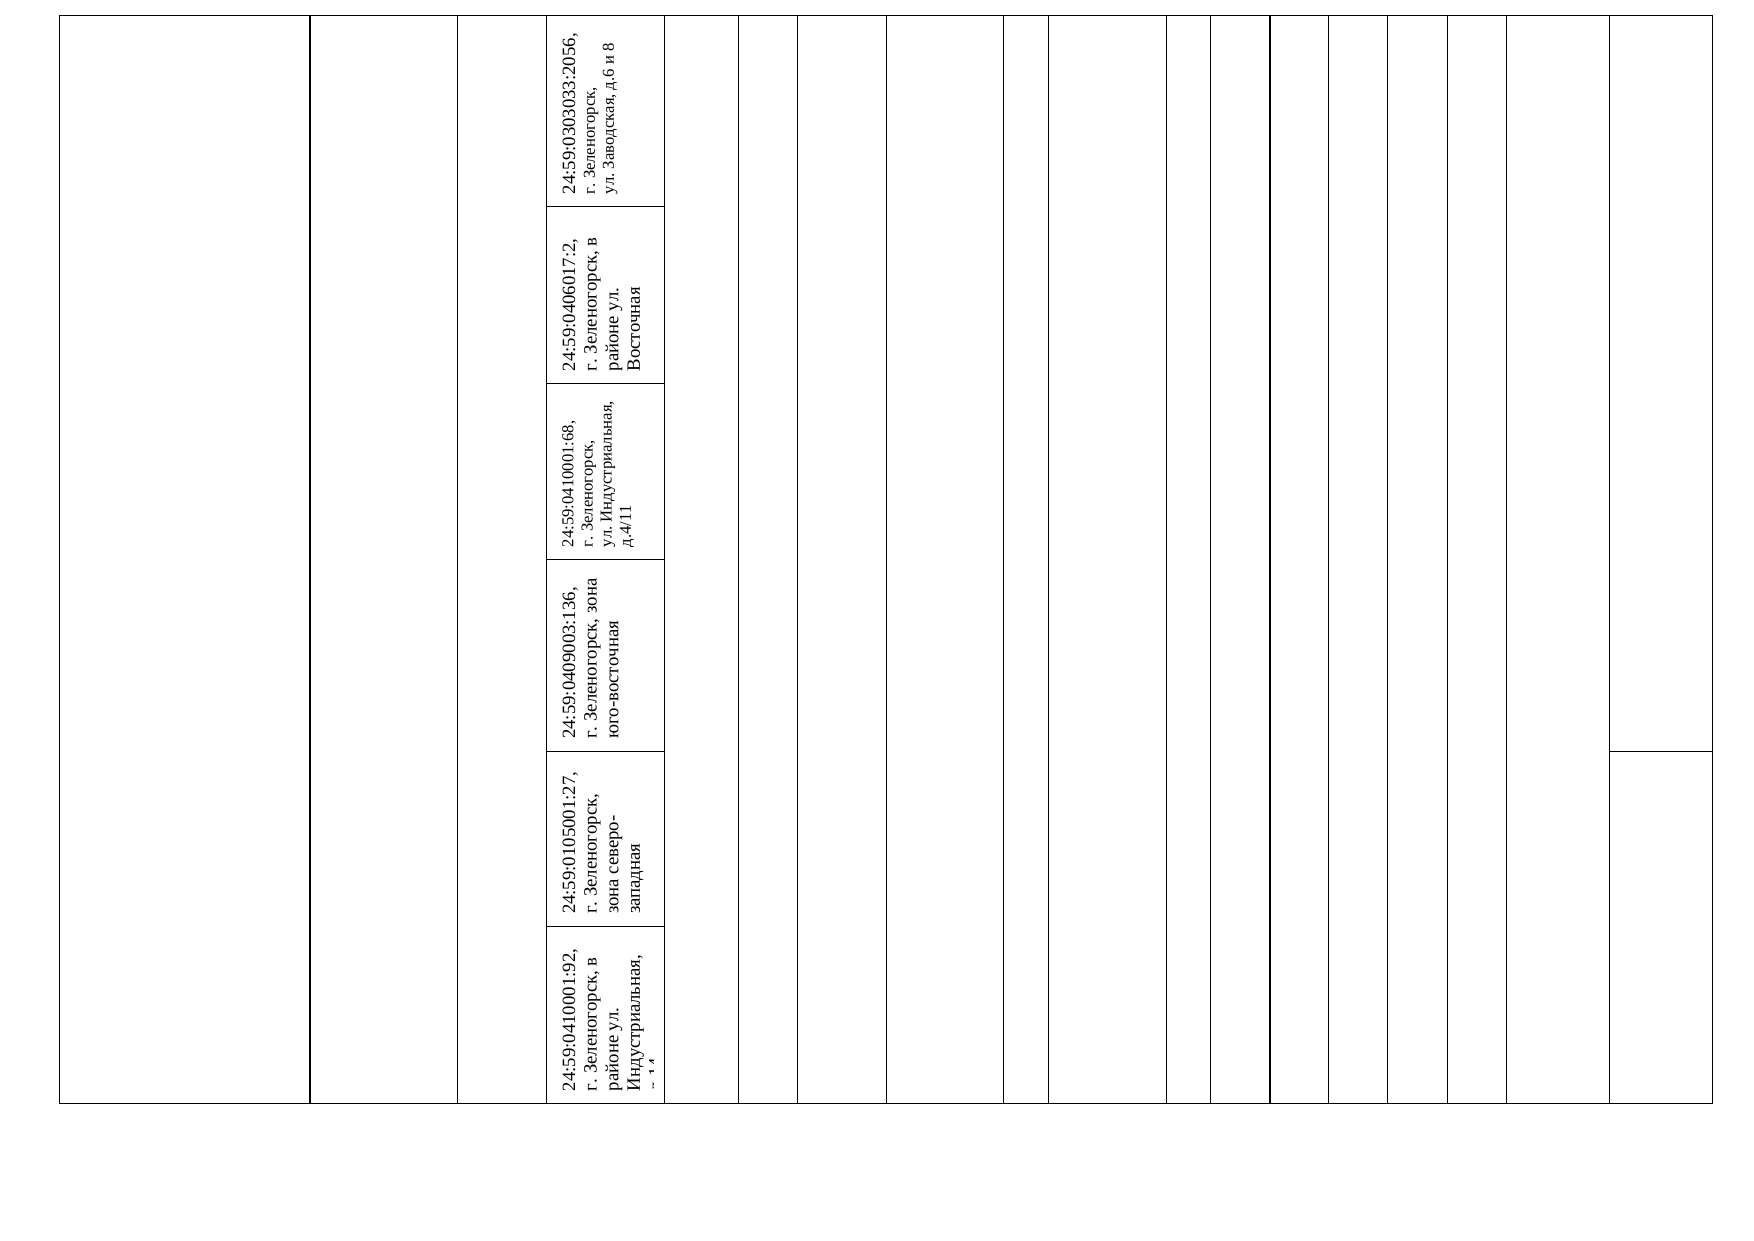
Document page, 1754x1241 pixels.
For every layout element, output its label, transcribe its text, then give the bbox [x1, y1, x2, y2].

table_cell 24:59:0410001:68, г. Зеленогорск, ул. Индустриальная, д.4/11 [547, 384, 664, 559]
table_cell 24:59:0406017:2, г. Зеленогорск, в районе ул. Восточная [547, 207, 664, 383]
table_cell 24:59:0410001:92, г. Зеленогорск, в районе ул. Индустриальная, д.14 [547, 927, 664, 1103]
table_cell 24:59:0303033:2056, г. Зеленогорск, ул. Заводская, д.6 и 8 [547, 16, 664, 206]
table_cell [1610, 752, 1712, 1103]
table_cell 24:59:0105001:27, г. Зеленогорск, зона северо-западная [547, 752, 664, 926]
table_cell 24:59:0409003:136, г. Зеленогорск, зона юго-восточная [547, 560, 664, 751]
